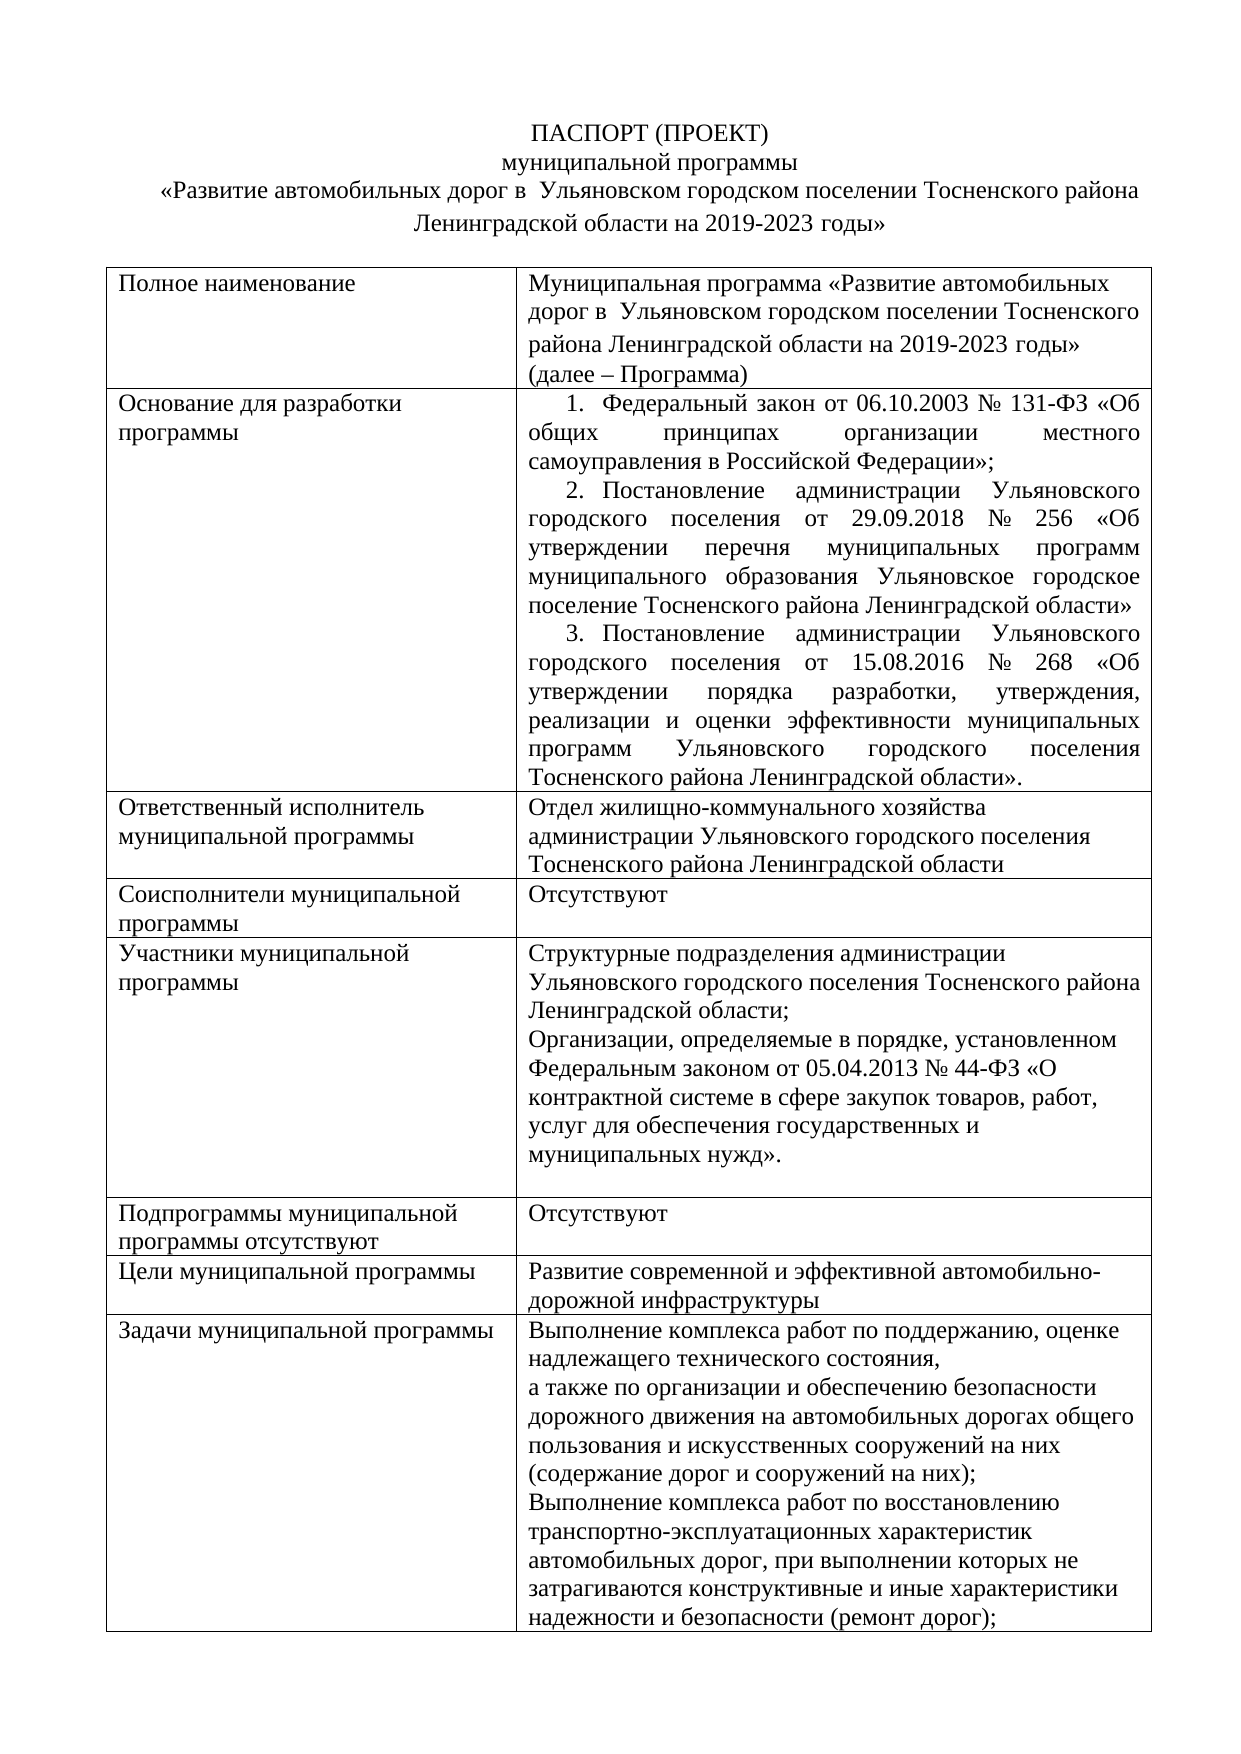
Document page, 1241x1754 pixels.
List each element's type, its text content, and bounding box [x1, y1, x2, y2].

table_cell Отдел жилищно-коммунального хозяйства администрации Ульяновского городского поселения Тосненского района Ленинградской области [517, 792, 1151, 878]
table_cell Отсутствуют [517, 1198, 1151, 1255]
table_cell Федеральный закон от 06.10.2003 № 131-ФЗ «Об общих принципах организации местного самоуправления в Российской Федерации»; Постановление администрации Ульяновского городского поселения от 29.09.2018 № 256 «Об утверждении перечня муниципальных программ муниципального образования Ульяновское городское поселение Тосненского района Ленинградской области» Постановление администрации Ульяновского городского поселения от 15.08.2016 № 268 «Об утверждении порядка разработки, утверждения, реализации и оценки эффективности муниципальных программ Ульяновского городского поселения Тосненского района Ленинградской области». [517, 389, 1151, 791]
table_header Полное наименование [107, 268, 516, 387]
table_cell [107, 1315, 516, 1631]
text муниципальной программы [118, 147, 1181, 176]
table_cell Ответственный исполнитель муниципальной программы [107, 792, 516, 878]
text «Развитие автомобильных дорог в Ульяновском городском поселении Тосненского района Ленинградской области на 2019-2023 годы» [118, 176, 1181, 238]
table_cell Отсутствуют [517, 879, 1151, 937]
table_cell Развитие современной и эффективной автомобильно-дорожной инфраструктуры [517, 1256, 1151, 1314]
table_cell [517, 1315, 1151, 1631]
table_header Муниципальная программа «Развитие автомобильных дорог в Ульяновском городском поселении Тосненского района Ленинградской области на 2019-2023 годы» (далее – Программа) [517, 268, 1151, 387]
table_cell Подпрограммы муниципальной программы отсутствуют [107, 1198, 516, 1255]
text ПАСПОРТ (ПРОЕКТ) [118, 118, 1181, 147]
table_cell Цели муниципальной программы [107, 1256, 516, 1314]
table_cell Основание для разработки программы [107, 389, 516, 791]
table_cell Соисполнители муниципальной программы [107, 879, 516, 937]
table_cell Участники муниципальной программы [107, 938, 516, 1197]
table_cell Структурные подразделения администрации Ульяновского городского поселения Тосненского района Ленинградской области; Организации, определяемые в порядке, установленном Федеральным законом от 05.04.2013 № 44-ФЗ «О контрактной системе в сфере закупок товаров, работ, услуг для обеспечения государственных и муниципальных нужд». [517, 938, 1151, 1197]
